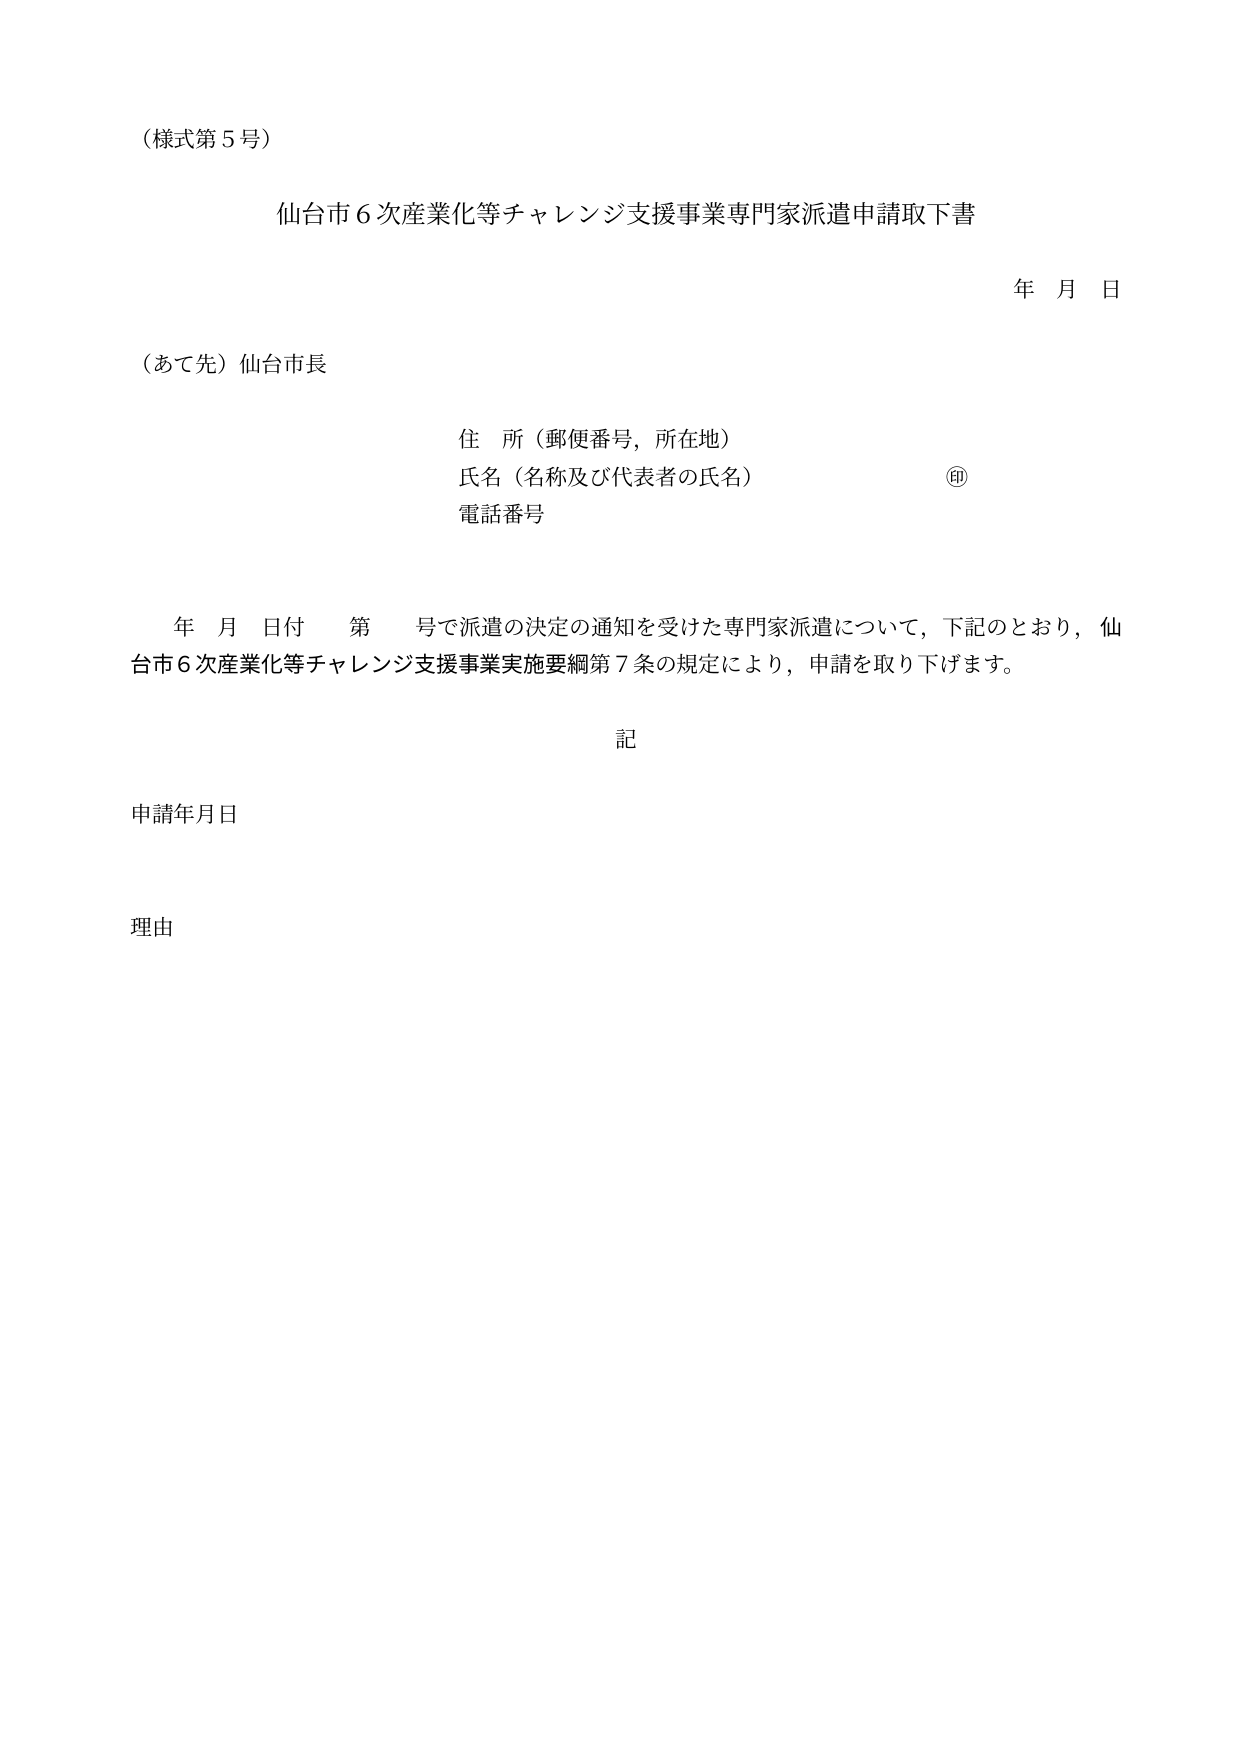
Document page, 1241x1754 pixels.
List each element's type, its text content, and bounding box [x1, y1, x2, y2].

text 年 月 日付 第 号で派遣の決定の通知を受けた専門家派遣について，下記のとおり，仙台市６次産業化等チャレンジ支援事業実施要綱第７条の規定により，申請を取り下げます。 [130, 607, 1122, 682]
subtitle 記 [130, 719, 1122, 757]
text （様式第５号） [130, 119, 1122, 157]
text 年 月 日 [130, 269, 1122, 307]
text 申請年月日 [130, 794, 1122, 832]
text 氏名（名称及び代表者の氏名） ㊞ [130, 457, 1122, 494]
text 住 所（郵便番号，所在地） [130, 419, 1122, 457]
text （あて先）仙台市長 [130, 344, 1122, 382]
text 電話番号 [130, 494, 1122, 532]
text 仙台市６次産業化等チャレンジ支援事業専門家派遣申請取下書 [130, 194, 1122, 232]
text 理由 [130, 907, 1122, 944]
